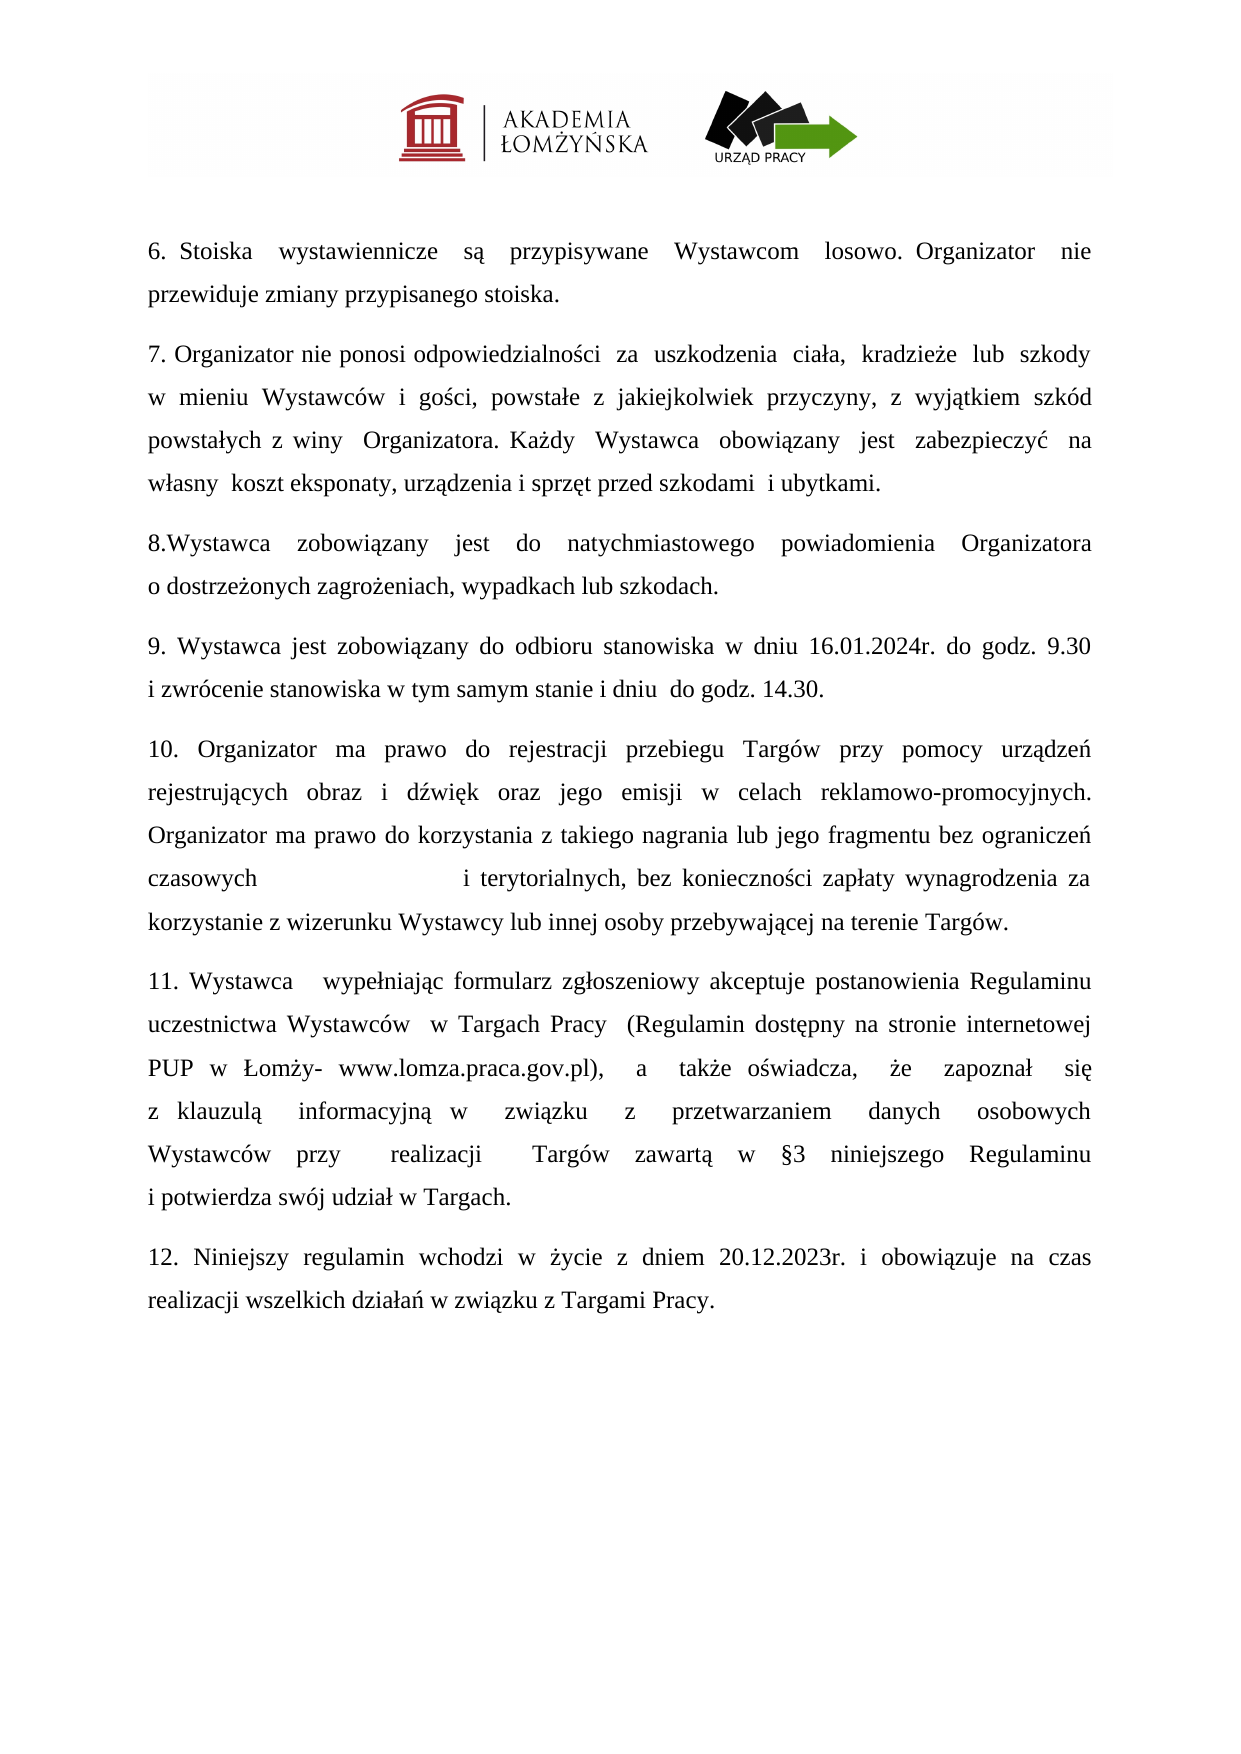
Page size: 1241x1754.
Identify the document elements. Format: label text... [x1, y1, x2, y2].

text 12. Niniejszy regulamin wchodzi w życie z dniem 20.12.2023r. i obowiązuje na czas realizacji wszelkich działań w związku z Targami Pracy. [148, 1242, 1093, 1314]
picture [147, 73, 1114, 177]
text 7. Organizator nie ponosi odpowiedzialności za uszkodzenia ciała, kradzieże lub szkody w mieniu Wystawców i gości, powstałe z jakiejkolwiek przyczyny, z wyjątkiem szkód powstałych z winy Organizatora. Każdy Wystawca obowiązany jest zabezpieczyć na własny koszt eksponaty, urządzenia i sprzęt przed szkodami i ubytkami. [148, 339, 1093, 497]
text 11. Wystawca wypełniając formularz zgłoszeniowy akceptuje postanowienia Regulaminu uczestnictwa Wystawców w Targach Pracy (Regulamin dostępny na stronie internetowej PUP w Łomży- www.lomza.praca.gov.pl), a także oświadcza, że zapoznał się z klauzulą informacyjną w związku z przetwarzaniem danych osobowych Wystawców przy realizacji Targów zawartą w §3 niniejszego Regulaminu i potwierdza swój udział w Targach. [148, 966, 1093, 1211]
text 10. Organizator ma prawo do rejestracji przebiegu Targów przy pomocy urządzeń rejestrujących obraz i dźwięk oraz jego emisji w celach reklamowo-promocyjnych. Organizator ma prawo do korzystania z takiego nagrania lub jego fragmentu bez ograniczeń czasowych i terytorialnych, bez konieczności zapłaty wynagrodzenia za korzystanie z wizerunku Wystawcy lub innej osoby przebywającej na terenie Targów. [148, 734, 1093, 935]
text 9. Wystawca jest zobowiązany do odbioru stanowiska w dniu 16.01.2024r. do godz. 9.30 i zwrócenie stanowiska w tym samym stanie i dniu do godz. 14.30. [148, 631, 1093, 703]
text 8.Wystawca zobowiązany jest do natychmiastowego powiadomienia Organizatora o dostrzeżonych zagrożeniach, wypadkach lub szkodach. [148, 528, 1093, 600]
text 6. Stoiska wystawiennicze są przypisywane Wystawcom losowo. Organizator nie przewiduje zmiany przypisanego stoiska. [148, 236, 1093, 308]
